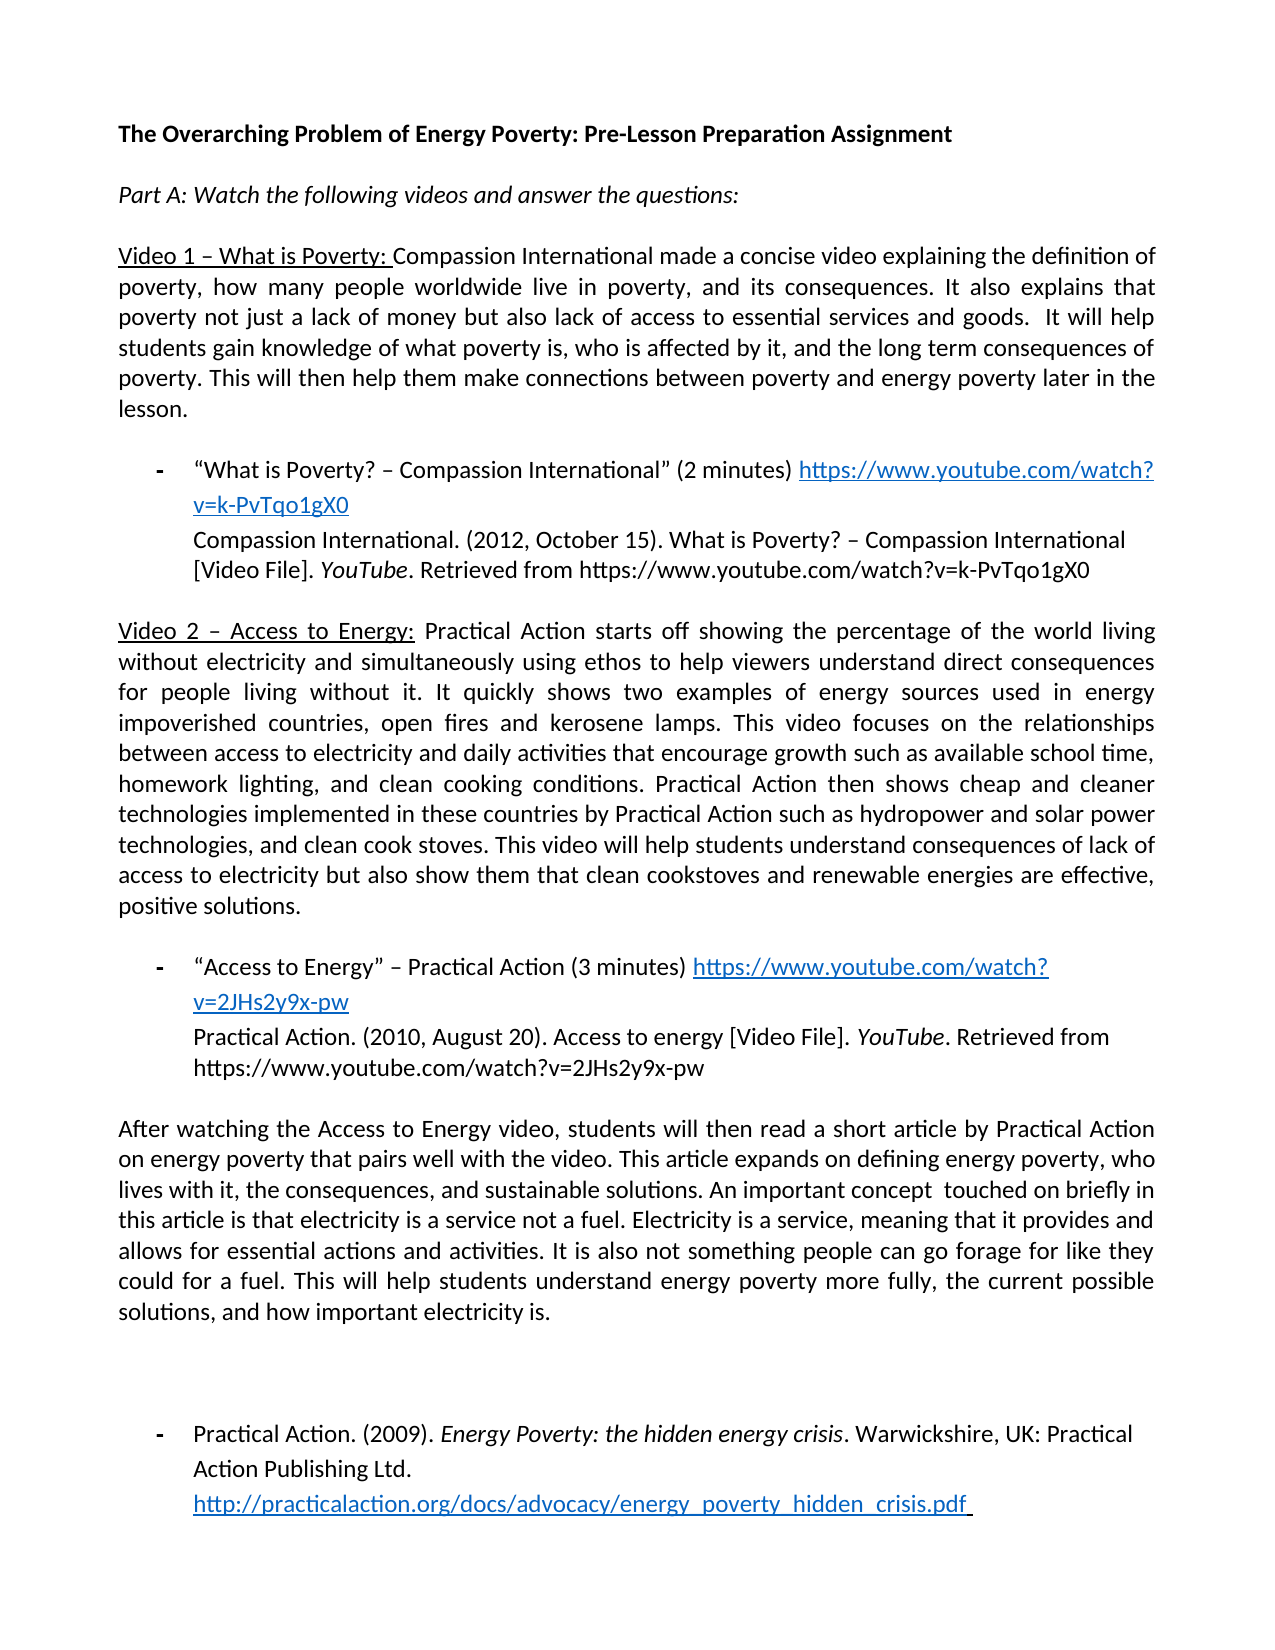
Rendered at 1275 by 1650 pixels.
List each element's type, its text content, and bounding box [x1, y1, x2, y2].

list Practical Action. (2009). Energy Poverty: the hidden energy crisis. Warwickshire, UK: Practical Action Publishing Ltd. http://practicalaction.org/docs/advocacy/energy_poverty_hidden_crisis.pdf [156, 1418, 1157, 1518]
text Video 1 – What is Poverty: Compassion International made a concise video explaining the definition of poverty, how many people worldwide live in poverty, and its consequences. It also explains that poverty not just a lack of money but also lack of access to essential services and goods. It will help students gain knowledge of what poverty is, who is affected by it, and the long term consequences of poverty. This will then help them make connections between poverty and energy poverty later in the lesson. [118, 240, 1157, 423]
list “Access to Energy” – Practical Action (3 minutes) https://www.youtube.com/watch?v=2JHs2y9x-pw [156, 951, 1157, 1017]
text Video 2 – Access to Energy: Practical Action starts off showing the percentage of the world living without electricity and simultaneously using ethos to help viewers understand direct consequences for people living without it. It quickly shows two examples of energy sources used in energy impoverished countries, open fires and kerosene lamps. This video focuses on the relationships between access to electricity and daily activities that encourage growth such as available school time, homework lighting, and clean cooking conditions. Practical Action then shows cheap and cleaner technologies implemented in these countries by Practical Action such as hydropower and solar power technologies, and clean cook stoves. This video will help students understand consequences of lack of access to electricity but also show them that clean cookstoves and renewable energies are effective, positive solutions. [118, 615, 1157, 921]
text Part A: Watch the following videos and answer the questions: [118, 179, 1157, 210]
text Compassion International. (2012, October 15). What is Poverty? – Compassion International [Video File]. YouTube. Retrieved from https://www.youtube.com/watch?v=k-PvTqo1gX0 [193, 524, 1157, 585]
text The Overarching Problem of Energy Poverty: Pre-Lesson Preparation Assignment [118, 118, 1157, 149]
text After watching the Access to Energy video, students will then read a short article by Practical Action on energy poverty that pairs well with the video. This article expands on defining energy poverty, who lives with it, the consequences, and sustainable solutions. An important concept touched on briefly in this article is that electricity is a service not a fuel. Electricity is a service, meaning that it provides and allows for essential actions and activities. It is also not something people can go forage for like they could for a fuel. This will help students understand energy poverty more fully, the current possible solutions, and how important electricity is. [118, 1113, 1157, 1326]
list “What is Poverty? – Compassion International” (2 minutes) https://www.youtube.com/watch?v=k-PvTqo1gX0 [156, 454, 1157, 519]
text Practical Action. (2010, August 20). Access to energy [Video File]. YouTube. Retrieved from https://www.youtube.com/watch?v=2JHs2y9x-pw [193, 1021, 1157, 1082]
